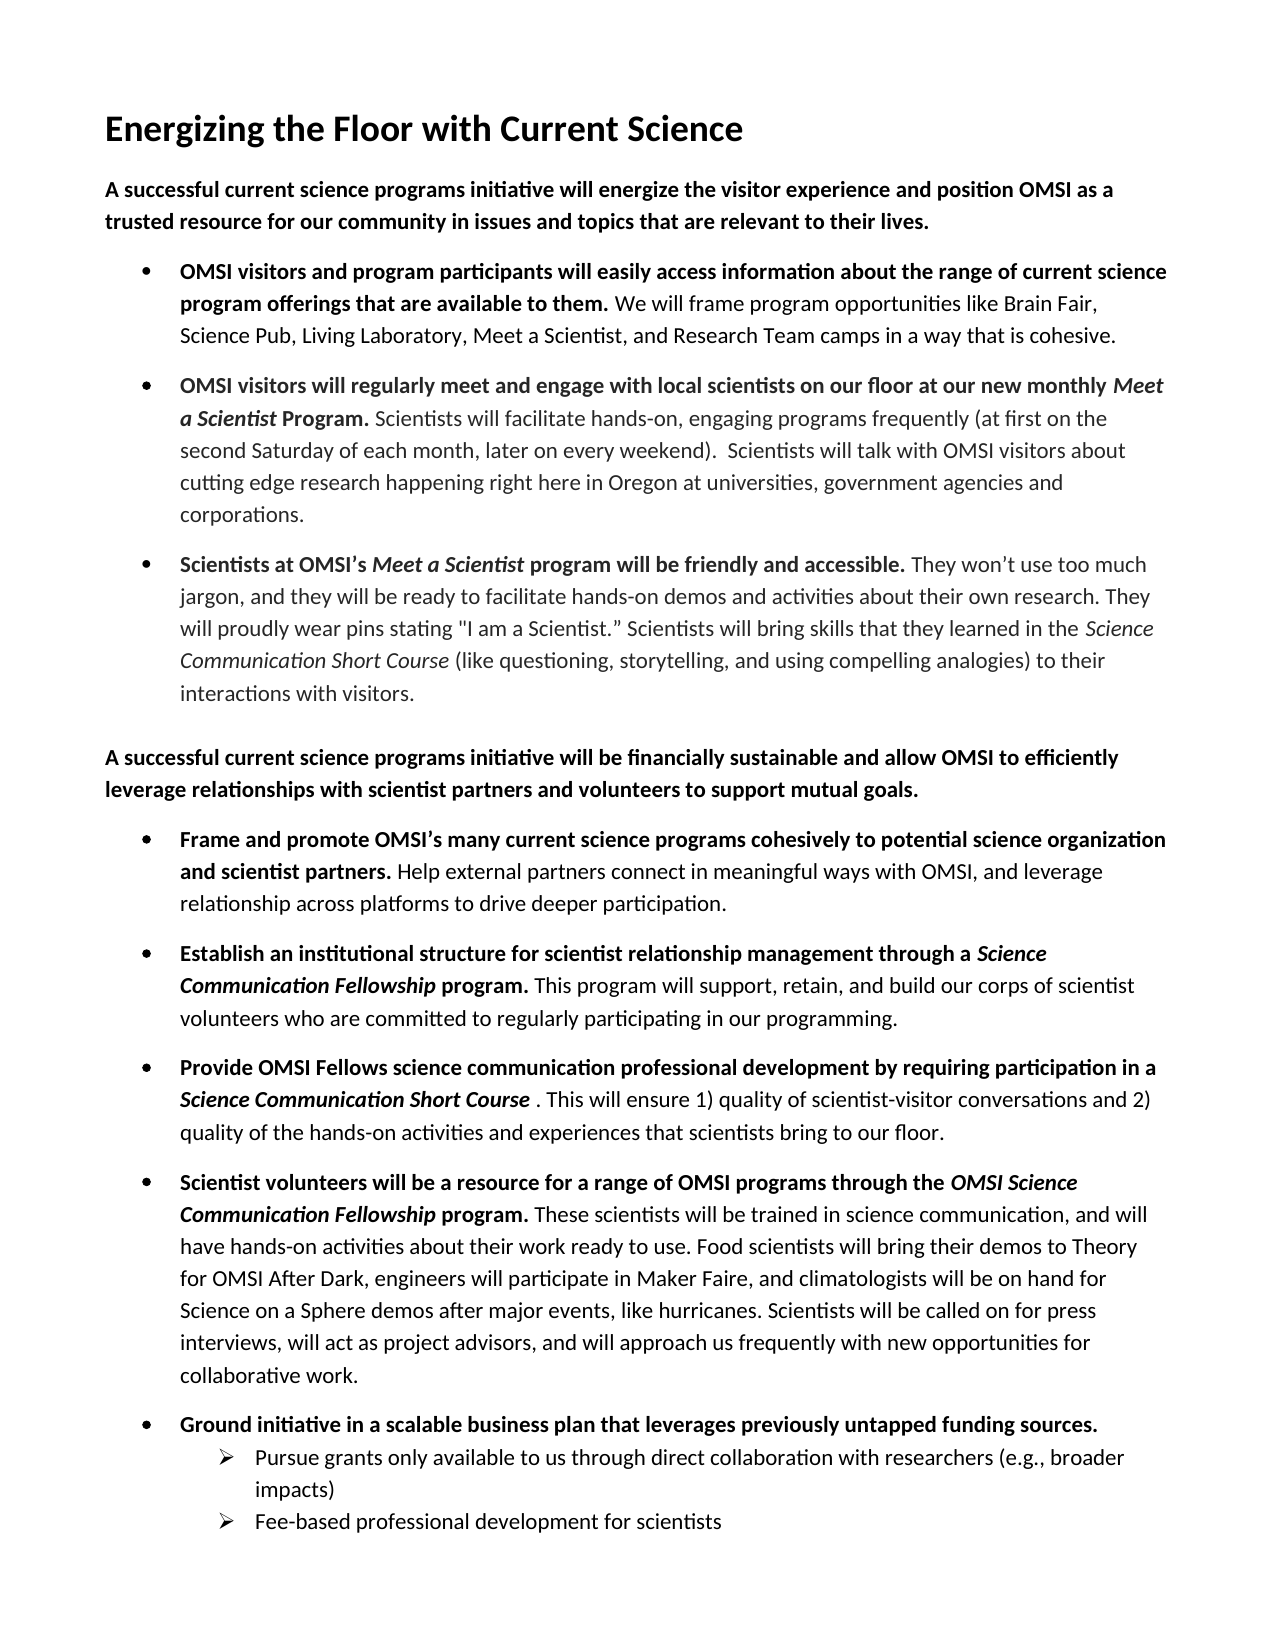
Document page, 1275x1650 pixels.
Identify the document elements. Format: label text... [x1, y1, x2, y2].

list Pursue grants only available to us through direct collaboration with researchers (e.g., broader impacts) [217, 1443, 1170, 1503]
list OMSI visitors and program participants will easily access information about the range of current science program offerings that are available to them. We will frame program opportunities like Brain Fair, Science Pub, Living Laboratory, Meet a Scientist, and Research Team camps in a way that is cohesive. [142, 257, 1170, 350]
list OMSI visitors will regularly meet and engage with local scientists on our floor at our new monthly Meet a Scientist Program. Scientists will facilitate hands-on, engaging programs frequently (at first on the second Saturday of each month, later on every weekend). Scientists will talk with OMSI visitors about cutting edge research happening right here in Oregon at universities, government agencies and corporations. [142, 371, 1170, 528]
list Scientist volunteers will be a resource for a range of OMSI programs through the OMSI Science Communication Fellowship program. These scientists will be trained in science communication, and will have hands-on activities about their work ready to use. Food scientists will bring their demos to Theory for OMSI After Dark, engineers will participate in Maker Faire, and climatologists will be on hand for Science on a Sphere demos after major events, like hurricanes. Scientists will be called on for press interviews, will act as project advisors, and will approach us frequently with new opportunities for collaborative work. [142, 1168, 1170, 1389]
text A successful current science programs initiative will energize the visitor experience and position OMSI as a trusted resource for our community in issues and topics that are relevant to their lives. [105, 175, 1170, 236]
list Frame and promote OMSI’s many current science programs cohesively to potential science organization and scientist partners. Help external partners connect in meaningful ways with OMSI, and leverage relationship across platforms to drive deeper participation. [142, 825, 1170, 917]
list Ground initiative in a scalable business plan that leverages previously untapped funding sources. [142, 1411, 1170, 1438]
list Establish an institutional structure for scientist relationship management through a Science Communication Fellowship program. This program will support, retain, and build our corps of scientist volunteers who are committed to regularly participating in our programming. [142, 939, 1170, 1032]
text Energizing the Floor with Current Science [105, 105, 1170, 151]
list Scientists at OMSI’s Meet a Scientist program will be friendly and accessible. They won’t use too much jargon, and they will be ready to facilitate hands-on demos and activities about their own research. They will proudly wear pins stating "I am a Scientist.” Scientists will bring skills that they learned in the Science Communication Short Course (like questioning, storytelling, and using compelling analogies) to their interactions with visitors. [142, 550, 1170, 707]
list Provide OMSI Fellows science communication professional development by requiring participation in a Science Communication Short Course . This will ensure 1) quality of scientist-visitor conversations and 2) quality of the hands-on activities and experiences that scientists bring to our floor. [142, 1053, 1170, 1146]
list Fee-based professional development for scientists [217, 1507, 1170, 1535]
text A successful current science programs initiative will be financially sustainable and allow OMSI to efficiently leverage relationships with scientist partners and volunteers to support mutual goals. [105, 743, 1170, 803]
